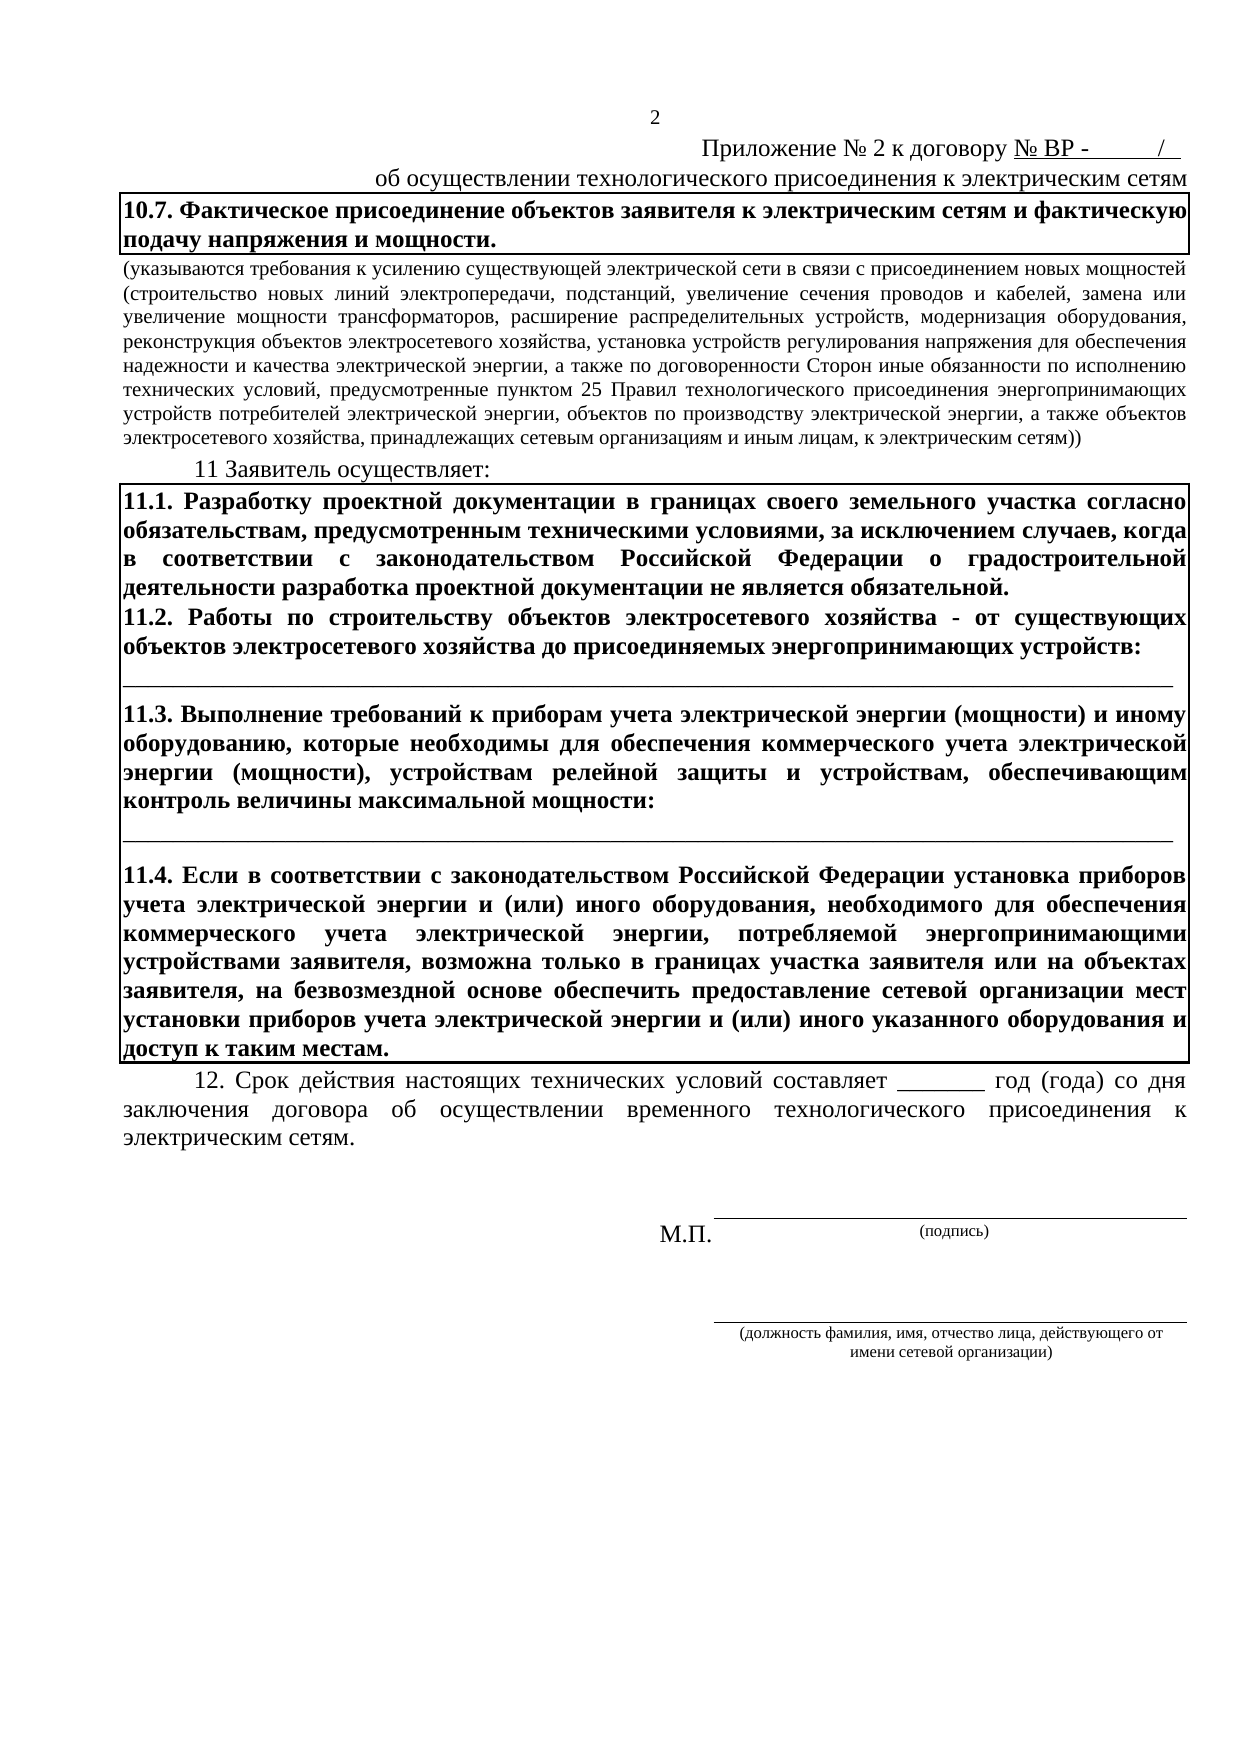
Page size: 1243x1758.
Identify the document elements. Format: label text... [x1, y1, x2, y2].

table_cell 11 Заявитель осуществляет: [120, 449, 1189, 482]
table_cell 11.2. Работы по строительству объектов электросетевого хозяйства - от существующих объектов электросетевого хозяйства до присоединяемых энергопринимающих устройств: [121, 601, 1188, 660]
table_cell (должность фамилия, имя, отчество лица, действующего от имени сетевой организации) [714, 1322, 1189, 1361]
table_cell 11.3. Выполнение требований к приборам учета электрической энергии (мощности) и иному оборудованию, которые необходимы для обеспечения коммерческого учета электрической энергии (мощности), устройствам релейной защиты и устройствам, обеспечивающим контроль величины максимальной мощности: [121, 698, 1188, 814]
table_cell Приложение № 2 к договору № ВР - / об осуществлении технологического присоединения к электрическим сетям [120, 131, 1189, 192]
table_header 2 [120, 104, 1189, 131]
table_cell ____________________________________________________________________________________ [121, 814, 1188, 859]
table_cell 10.7. Фактическое присоединение объектов заявителя к электрическим сетям и фактическую подачу напряжения и мощности. [121, 194, 1188, 253]
table_cell 11.1. Разработку проектной документации в границах своего земельного участка согласно обязательствам, предусмотренным техническими условиями, за исключением случаев, когда в соответствии с законодательством Российской Федерации о градостроительной деятельности разработка проектной документации не является обязательной. [121, 485, 1188, 601]
table_cell 11.4. Если в соответствии с законодательством Российской Федерации установка приборов учета электрической энергии и (или) иного оборудования, необходимого для обеспечения коммерческого учета электрической энергии, потребляемой энергопринимающими устройствами заявителя, возможна только в границах участка заявителя или на объектах заявителя, на безвозмездной основе обеспечить предоставление сетевой организации мест установки приборов учета электрической энергии и (или) иного указанного оборудования и доступ к таким местам. [121, 859, 1188, 1061]
table_cell 12. Срок действия настоящих технических условий составляет _______ год (года) со дня заключения договора об осуществлении временного технологического присоединения к электрическим сетям. [120, 1064, 1189, 1218]
table_cell (указываются требования к усилению существующей электрической сети в связи с присоединением новых мощностей (строительство новых линий электропередачи, подстанций, увеличение сечения проводов и кабелей, замена или увеличение мощности трансформаторов, расширение распределительных устройств, модернизация оборудования, реконструкция объектов электросетевого хозяйства, установка устройств регулирования напряжения для обеспечения надежности и качества электрической энергии, а также по договоренности Сторон иные обязанности по исполнению технических условий, предусмотренные пунктом 25 Правил технологического присоединения энергопринимающих устройств потребителей электрической энергии, объектов по производству электрической энергии, а также объектов электросетевого хозяйства, принадлежащих сетевым организациям и иным лицам, к электрическим сетям)) [120, 255, 1189, 449]
table_cell ____________________________________________________________________________________ [121, 660, 1188, 698]
table_cell (подпись) [714, 1218, 1189, 1322]
table_cell М.П. [120, 1218, 713, 1361]
